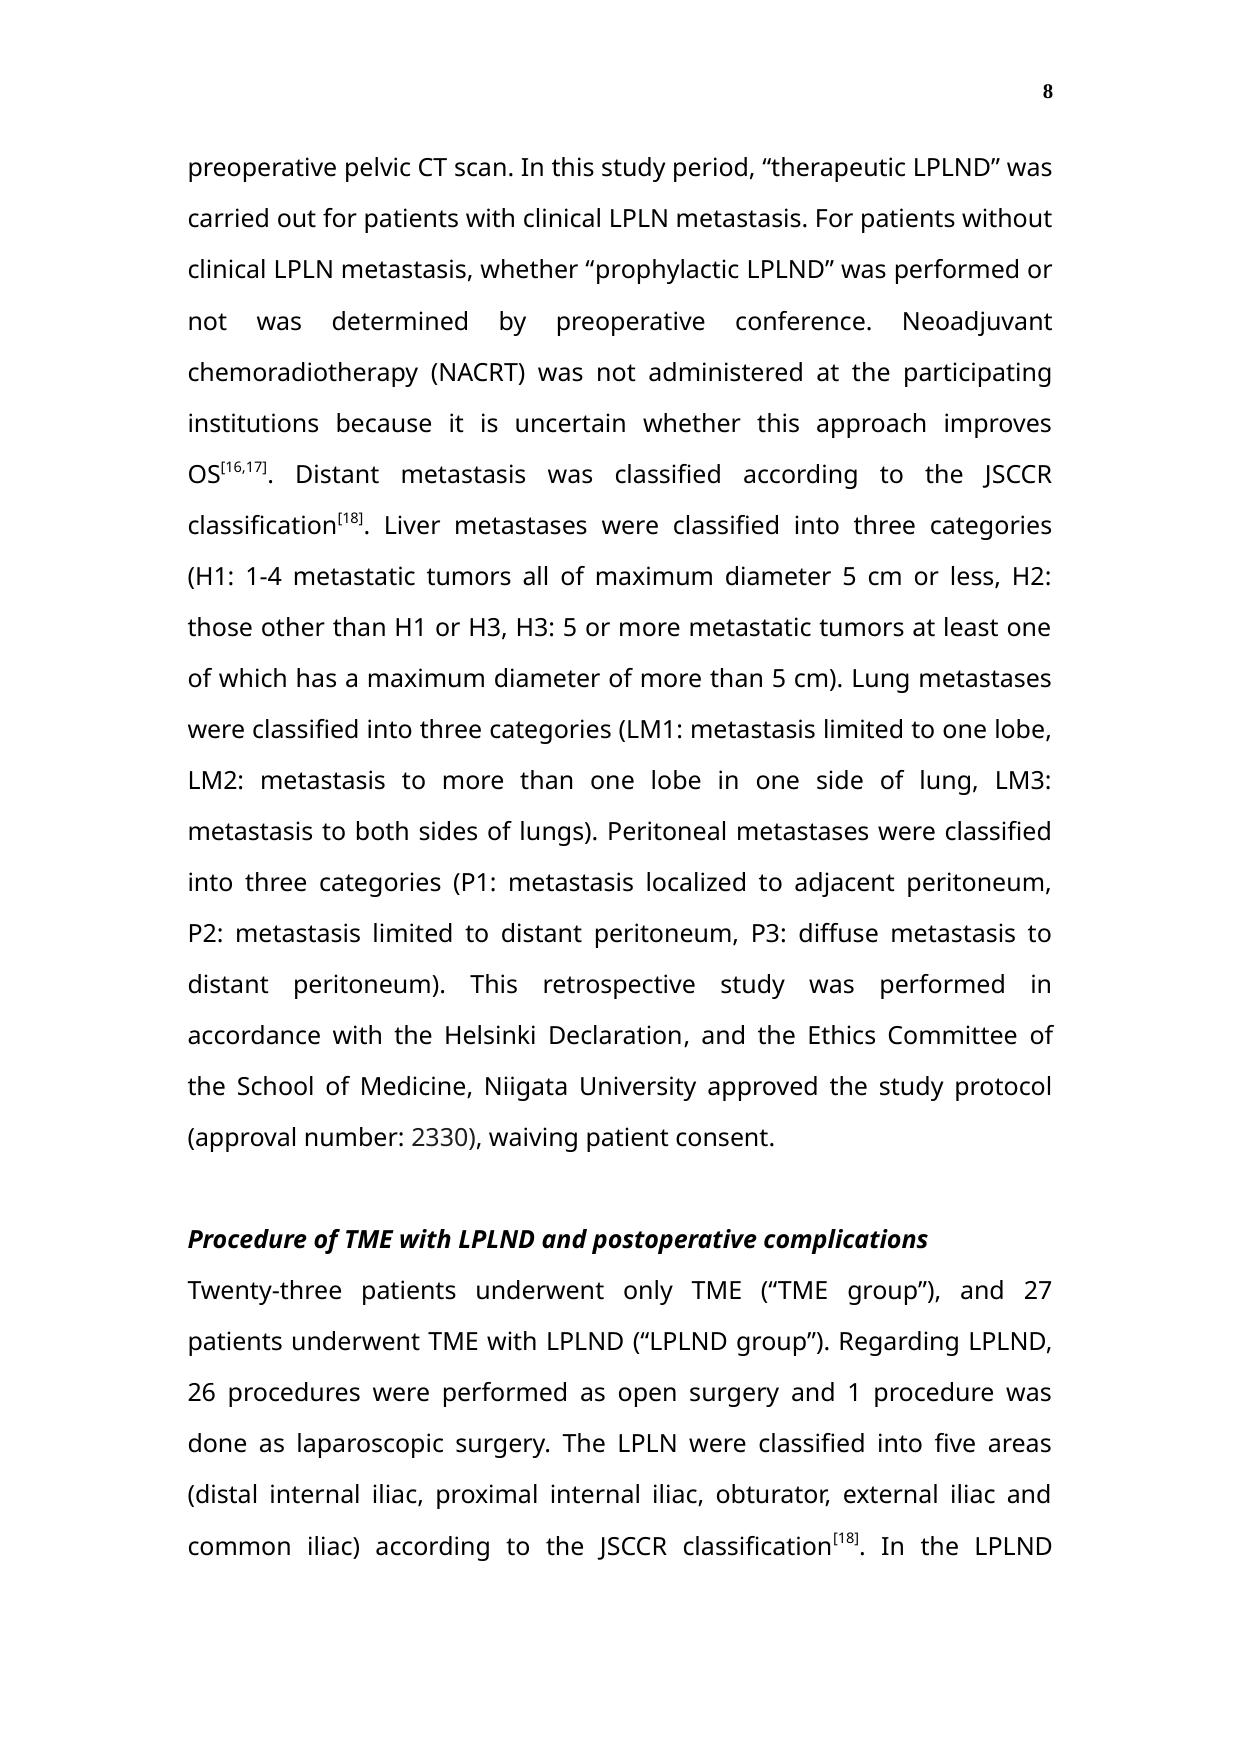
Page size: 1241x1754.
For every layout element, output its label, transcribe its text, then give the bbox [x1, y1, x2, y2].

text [187, 1273, 1053, 1562]
text Procedure of TME with LPLND and postoperative complications [187, 1222, 1053, 1256]
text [187, 150, 1053, 1154]
